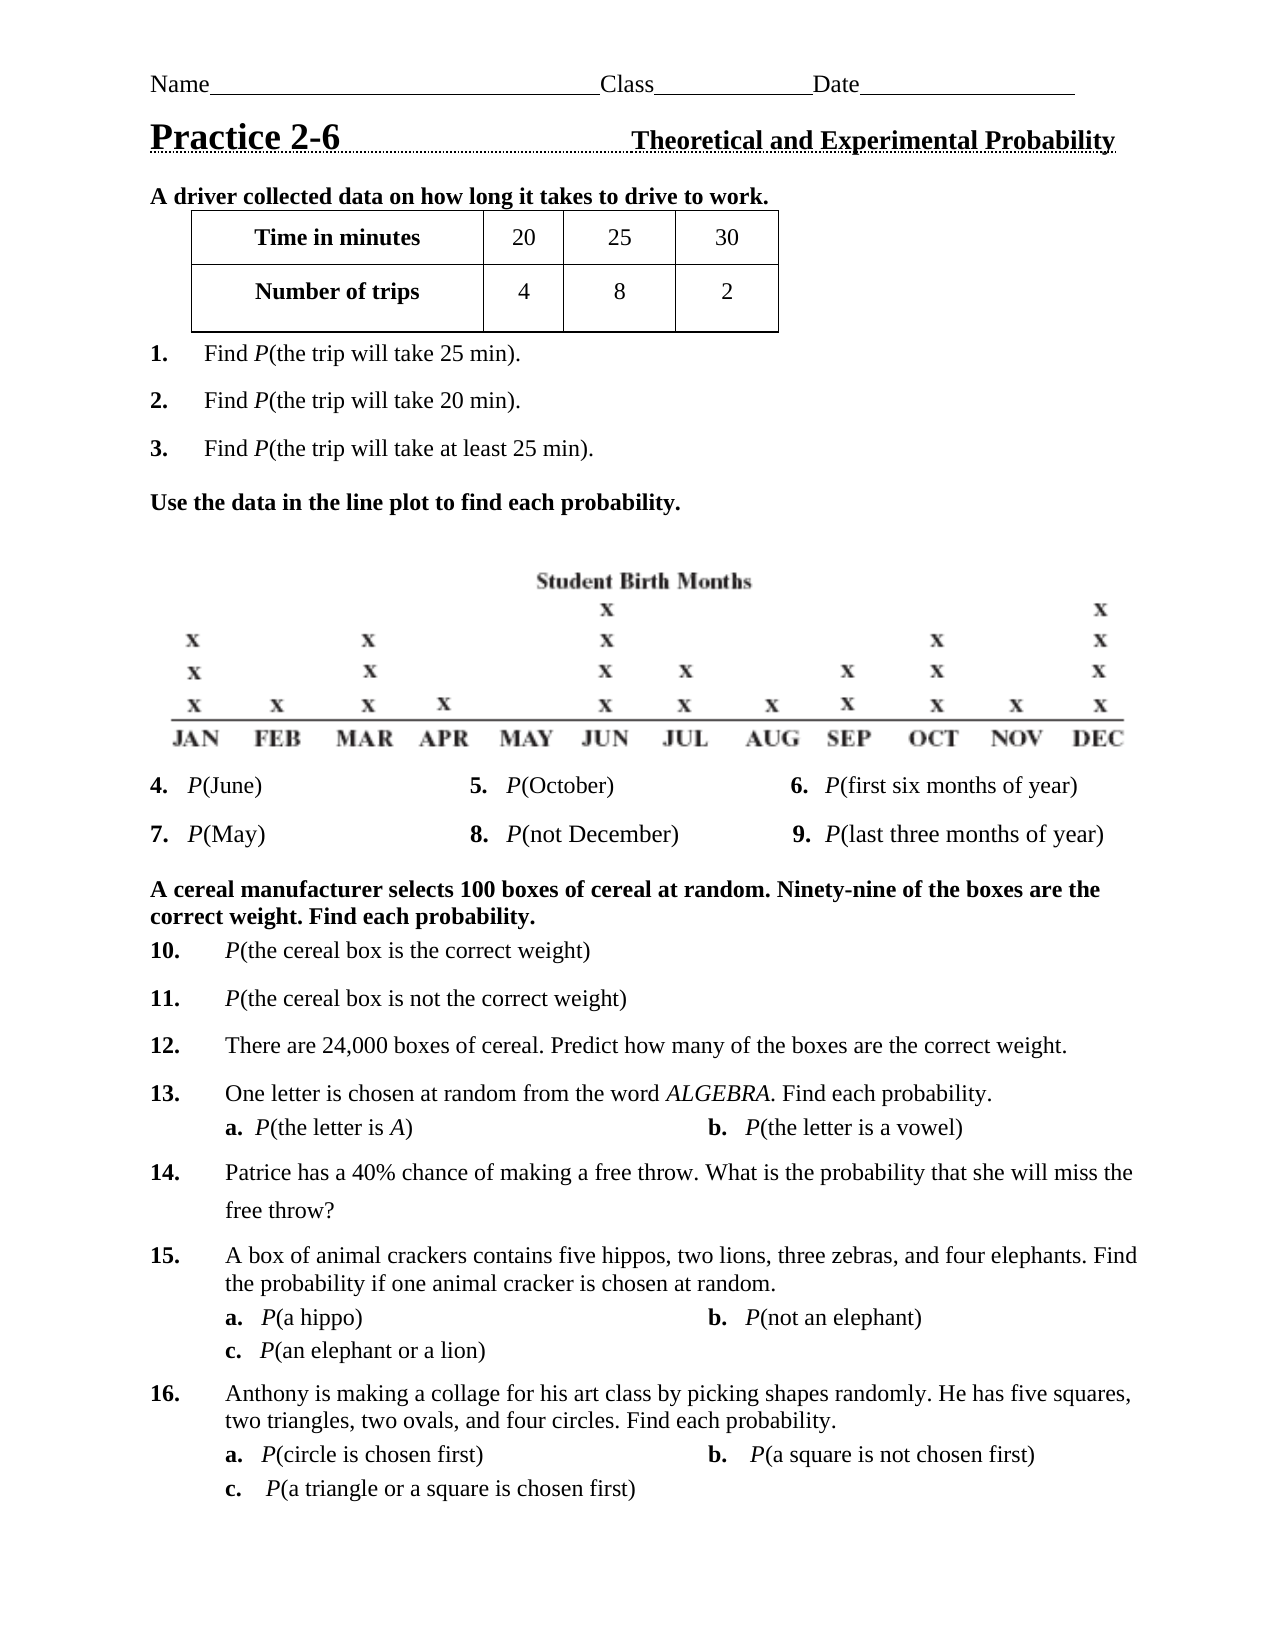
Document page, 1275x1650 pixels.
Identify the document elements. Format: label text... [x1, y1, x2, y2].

table_cell 2 [676, 265, 778, 331]
list 11. P(the cereal box is not the correct weight) [150, 984, 1162, 1011]
list a. P(a hippo) b. P(not an elephant) [225, 1303, 1162, 1330]
text A driver collected data on how long it takes to drive to work. [150, 182, 1162, 210]
list 7. P(May) 8. P(not December) 9. P(last three months of year) [150, 819, 1162, 848]
list 15. A box of animal crackers contains five hippos, two lions, three zebras, and four elephants. Find the probability if one animal cracker is chosen at random. [150, 1241, 1162, 1296]
text A cereal manufacturer selects 100 boxes of cereal at random. Ninety-nine of the boxes are the correct weight. Find each probability. [150, 874, 1162, 930]
table_header 25 [564, 211, 675, 263]
list 10. P(the cereal box is the correct weight) [150, 936, 1162, 964]
table_header 30 [676, 211, 778, 263]
list 14. Patrice has a 40% chance of making a free throw. What is the probability that she will miss the free throw? [150, 1158, 1162, 1224]
text Practice 2-6 Theoretical and Experimental Probability [150, 114, 1162, 157]
table_header 20 [484, 211, 563, 263]
list 4. P(June) 5. P(October) 6. P(first six months of year) [150, 771, 1162, 799]
text Name Class Date [150, 69, 1162, 97]
list a. P(the letter is A) b. P(the letter is a vowel) [225, 1113, 1162, 1140]
list 12. There are 24,000 boxes of cereal. Predict how many of the boxes are the correct weight. [150, 1031, 1162, 1059]
table_header Time in minutes [192, 211, 483, 263]
table_cell 4 [484, 265, 563, 331]
list c. P(an elephant or a lion) [225, 1336, 1162, 1364]
table_cell Number of trips [192, 265, 483, 331]
list 13. One letter is chosen at random from the word ALGEBRA. Find each probability. [150, 1079, 1162, 1106]
table_cell 8 [564, 265, 675, 331]
list 2. Find P(the trip will take 20 min). [150, 386, 1162, 414]
list c. P(a triangle or a square is chosen first) [225, 1474, 1162, 1501]
text Use the data in the line plot to find each probability. [150, 488, 1162, 515]
list 3. Find P(the trip will take at least 25 min). [150, 434, 1162, 462]
list 16. Anthony is making a collage for his art class by picking shapes randomly. He has five squares, two triangles, two ovals, and four circles. Find each probability. [150, 1378, 1162, 1434]
picture [150, 535, 1171, 754]
list a. P(circle is chosen first) b. P(a square is not chosen first) [225, 1440, 1162, 1468]
list 1. Find P(the trip will take 25 min). [150, 339, 1162, 366]
